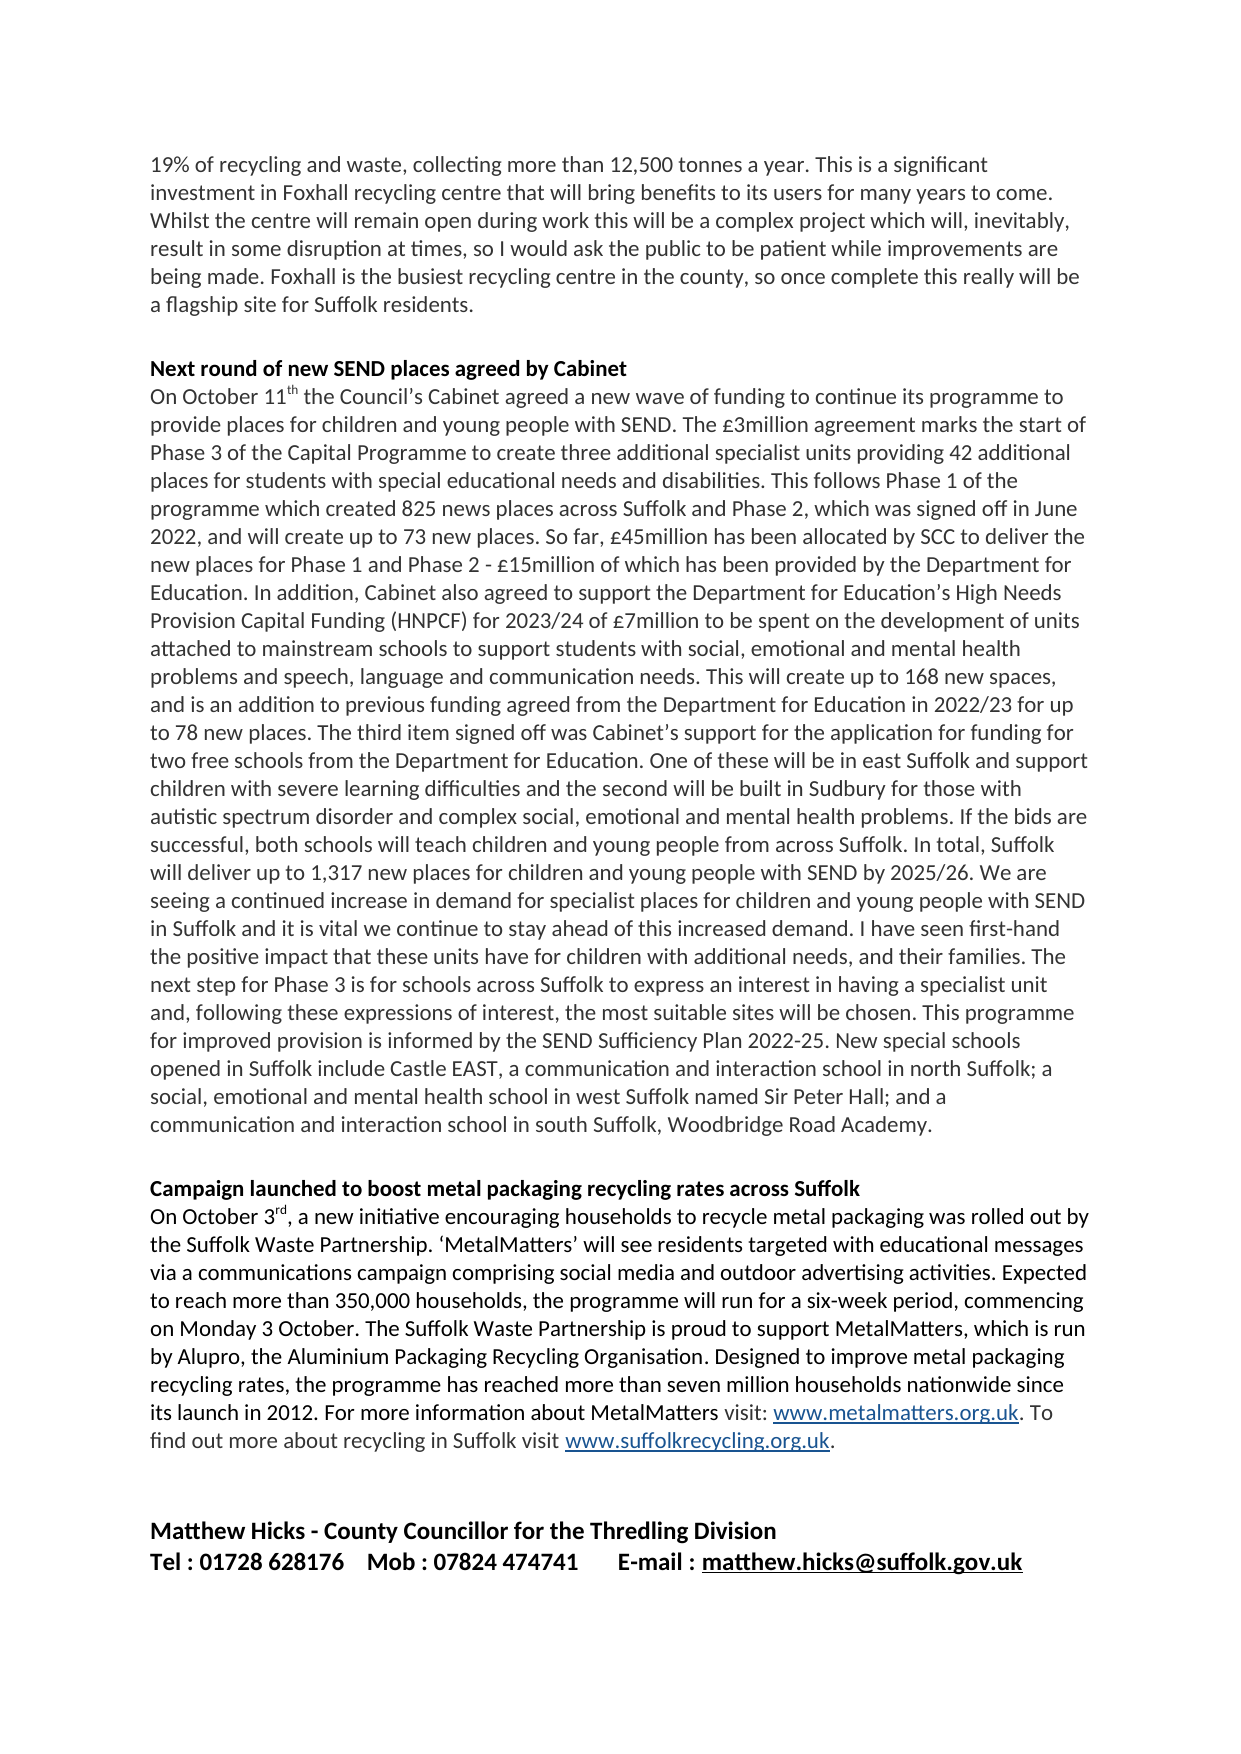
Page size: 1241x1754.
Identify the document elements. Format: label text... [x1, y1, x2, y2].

text Campaign launched to boost metal packaging recycling rates across Suffolk [150, 1174, 1090, 1202]
text On October 3rd, a new initiative encouraging households to recycle metal packaging was rolled out by the Suffolk Waste Partnership. ‘MetalMatters’ will see residents targeted with educational messages via a communications campaign comprising social media and outdoor advertising activities. Expected to reach more than 350,000 households, the programme will run for a six-week period, commencing on Monday 3 October. The Suffolk Waste Partnership is proud to support MetalMatters, which is run by Alupro, the Aluminium Packaging Recycling Organisation. Designed to improve metal packaging recycling rates, the programme has reached more than seven million households nationwide since its launch in 2012. For more information about MetalMatters visit: www.metalmatters.org.uk. To find out more about recycling in Suffolk visit www.suffolkrecycling.org.uk. [150, 1202, 1090, 1454]
text Matthew Hicks - County Councillor for the Thredling Division [150, 1515, 1090, 1546]
text Tel : 01728 628176 Mob : 07824 474741 E-mail : matthew.hicks@suffolk.gov.uk [150, 1546, 1090, 1576]
text Next round of new SEND places agreed by Cabinet [150, 354, 1090, 382]
text On October 11th the Council’s Cabinet agreed a new wave of funding to continue its programme to provide places for children and young people with SEND. The £3million agreement marks the start of Phase 3 of the Capital Programme to create three additional specialist units providing 42 additional places for students with special educational needs and disabilities. This follows Phase 1 of the programme which created 825 news places across Suffolk and Phase 2, which was signed off in June 2022, and will create up to 73 new places. So far, £45million has been allocated by SCC to deliver the new places for Phase 1 and Phase 2 - £15million of which has been provided by the Department for Education. In addition, Cabinet also agreed to support the Department for Education’s High Needs Provision Capital Funding (HNPCF) for 2023/24 of £7million to be spent on the development of units attached to mainstream schools to support students with social, emotional and mental health problems and speech, language and communication needs. This will create up to 168 new spaces, and is an addition to previous funding agreed from the Department for Education in 2022/23 for up to 78 new places. The third item signed off was Cabinet’s support for the application for funding for two free schools from the Department for Education. One of these will be in east Suffolk and support children with severe learning difficulties and the second will be built in Sudbury for those with autistic spectrum disorder and complex social, emotional and mental health problems. If the bids are successful, both schools will teach children and young people from across Suffolk. In total, Suffolk will deliver up to 1,317 new places for children and young people with SEND by 2025/26. We are seeing a continued increase in demand for specialist places for children and young people with SEND in Suffolk and it is vital we continue to stay ahead of this increased demand. I have seen first-hand the positive impact that these units have for children with additional needs, and their families. The next step for Phase 3 is for schools across Suffolk to express an interest in having a specialist unit and, following these expressions of interest, the most suitable sites will be chosen. This programme for improved provision is informed by the SEND Sufficiency Plan 2022-25. New special schools opened in Suffolk include Castle EAST, a communication and interaction school in north Suffolk; a social, emotional and mental health school in west Suffolk named Sir Peter Hall; and a communication and interaction school in south Suffolk, Woodbridge Road Academy. [150, 382, 1090, 1138]
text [150, 150, 1090, 318]
